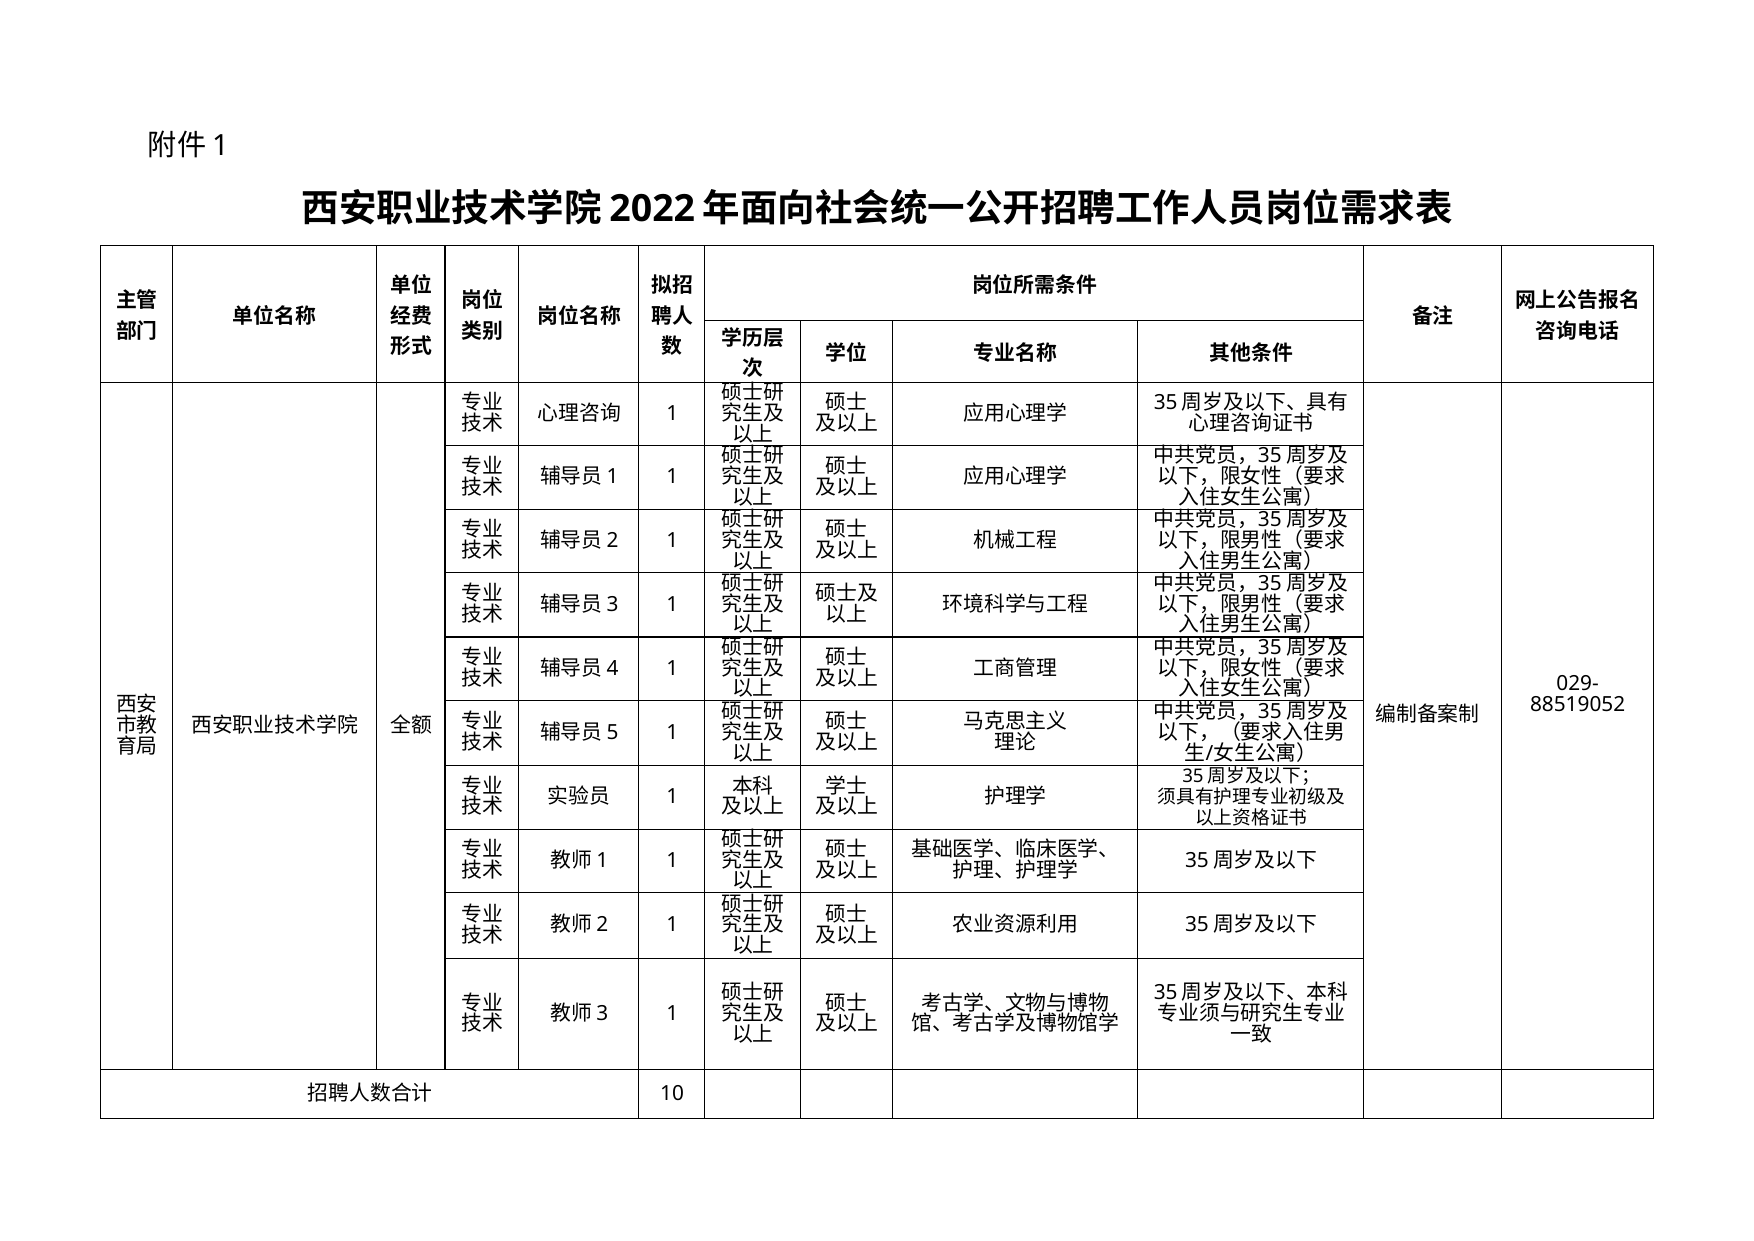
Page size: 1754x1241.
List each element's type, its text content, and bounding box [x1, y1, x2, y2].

text 附件1 [148, 131, 1606, 162]
table_cell 辅导员3 [519, 573, 638, 636]
table_cell 1 [639, 893, 704, 958]
table_cell 专业技术 [446, 383, 518, 445]
table_cell 专业技术 [446, 893, 518, 958]
table_cell 学历层次 [705, 321, 800, 382]
table_cell 招聘人数合计 [101, 1070, 638, 1118]
table_cell 辅导员1 [519, 446, 638, 509]
table_cell 1 [639, 701, 704, 765]
table_cell 1 [639, 638, 704, 700]
table_cell 农业资源利用 [893, 893, 1137, 958]
table_cell 1 [639, 573, 704, 636]
table_cell 硕士研究生及以上 [705, 959, 800, 1069]
table_cell 1 [639, 766, 704, 828]
table_cell [893, 1070, 1137, 1118]
table_header 主管部门 [101, 246, 172, 382]
table_cell 硕士 及以上 [801, 830, 892, 892]
table_header 拟招聘人数 [639, 246, 704, 382]
table_cell 学士 及以上 [801, 766, 892, 828]
table_cell 教师1 [519, 830, 638, 892]
table_cell [1364, 1070, 1501, 1118]
table_cell 辅导员5 [519, 701, 638, 765]
table_header 单位经费形式 [377, 246, 444, 382]
table_cell 1 [639, 510, 704, 572]
table_cell 中共党员，35周岁及以下，限男性（要求入住男生公寓） [1138, 573, 1363, 636]
table_cell 35周岁及以下、本科专业须与研究生专业一致 [1138, 959, 1363, 1069]
table_cell 硕士研究生及以上 [705, 638, 800, 700]
table_cell 专业名称 [893, 321, 1137, 382]
table_header 岗位名称 [519, 246, 638, 382]
table_cell 专业技术 [446, 510, 518, 572]
table_cell [705, 1070, 800, 1118]
table_cell 35周岁及以下； 须具有护理专业初级及以上资格证书 [1138, 766, 1363, 828]
table_cell 1 [639, 959, 704, 1069]
table_cell 硕士研究生及以上 [705, 830, 800, 892]
table_cell 35周岁及以下 [1138, 830, 1363, 892]
table_header 岗位类别 [446, 246, 518, 382]
table_cell 教师3 [519, 959, 638, 1069]
table_cell 硕士 及以上 [801, 510, 892, 572]
table_cell [1138, 1070, 1363, 1118]
table_cell [801, 1070, 892, 1118]
table_header 岗位所需条件 [705, 246, 1363, 320]
table_cell 专业技术 [446, 446, 518, 509]
table_cell 其他条件 [1138, 321, 1363, 382]
table_cell 硕士研究生及以上 [705, 383, 800, 445]
table_cell 专业技术 [446, 766, 518, 828]
table_cell 专业技术 [446, 830, 518, 892]
table_cell 硕士 及以上 [801, 638, 892, 700]
table_cell 应用心理学 [893, 383, 1137, 445]
table_cell 基础医学、临床医学、护理、护理学 [893, 830, 1137, 892]
table_cell 硕士研究生及以上 [705, 510, 800, 572]
table_cell 环境科学与工程 [893, 573, 1137, 636]
table_cell 护理学 [893, 766, 1137, 828]
table_cell 辅导员4 [519, 638, 638, 700]
table_cell 1 [639, 383, 704, 445]
table_cell 硕士研究生及以上 [705, 573, 800, 636]
table_cell 本科 及以上 [705, 766, 800, 828]
table_cell 硕士研究生及以上 [705, 893, 800, 958]
table_cell 中共党员，35周岁及以下，限男性（要求入住男生公寓） [1138, 510, 1363, 572]
table_cell 硕士 及以上 [801, 959, 892, 1069]
table_cell 专业技术 [446, 638, 518, 700]
table_cell 实验员 [519, 766, 638, 828]
table_cell 1 [639, 830, 704, 892]
table_cell 10 [639, 1070, 704, 1118]
table_cell 工商管理 [893, 638, 1137, 700]
table_cell 硕士 及以上 [801, 383, 892, 445]
table_cell 029-88519052 [1502, 383, 1653, 1069]
table_cell 硕士研究生及以上 [705, 701, 800, 765]
table_cell 硕士 及以上 [801, 893, 892, 958]
table_cell 辅导员2 [519, 510, 638, 572]
table_cell 1 [639, 446, 704, 509]
table_cell 专业技术 [446, 959, 518, 1069]
table_cell 机械工程 [893, 510, 1137, 572]
table_cell 硕士及以上 [801, 573, 892, 636]
table_cell 硕士 及以上 [801, 446, 892, 509]
table_cell 中共党员，35周岁及以下，（要求入住男生/女生公寓） [1138, 701, 1363, 765]
table_cell 中共党员，35周岁及以下，限女性（要求入住女生公寓） [1138, 638, 1363, 700]
text 西安职业技术学院2022年面向社会统一公开招聘工作人员岗位需求表 [148, 174, 1606, 233]
table_cell 心理咨询 [519, 383, 638, 445]
table_cell 马克思主义 理论 [893, 701, 1137, 765]
table_cell 学位 [801, 321, 892, 382]
table_cell 中共党员，35周岁及以下，限女性（要求入住女生公寓） [1138, 446, 1363, 509]
table_header 单位名称 [173, 246, 376, 382]
table_cell 硕士研究生及以上 [705, 446, 800, 509]
table_cell 考古学、文物与博物馆、考古学及博物馆学 [893, 959, 1137, 1069]
table_cell 35周岁及以下、具有心理咨询证书 [1138, 383, 1363, 445]
table_header 备注 [1364, 246, 1501, 382]
table_cell 编制备案制 [1364, 383, 1501, 1069]
table_cell 硕士 及以上 [801, 701, 892, 765]
table_cell [1502, 1070, 1653, 1118]
table_cell 教师2 [519, 893, 638, 958]
table_cell 应用心理学 [893, 446, 1137, 509]
table_cell 专业技术 [446, 701, 518, 765]
table_cell 全额 [377, 383, 444, 1069]
table_cell 西安职业技术学院 [173, 383, 376, 1069]
table_cell 专业技术 [446, 573, 518, 636]
table_header 网上公告报名咨询电话 [1502, 246, 1653, 382]
table_cell 35周岁及以下 [1138, 893, 1363, 958]
table_cell 西安市教育局 [101, 383, 172, 1069]
